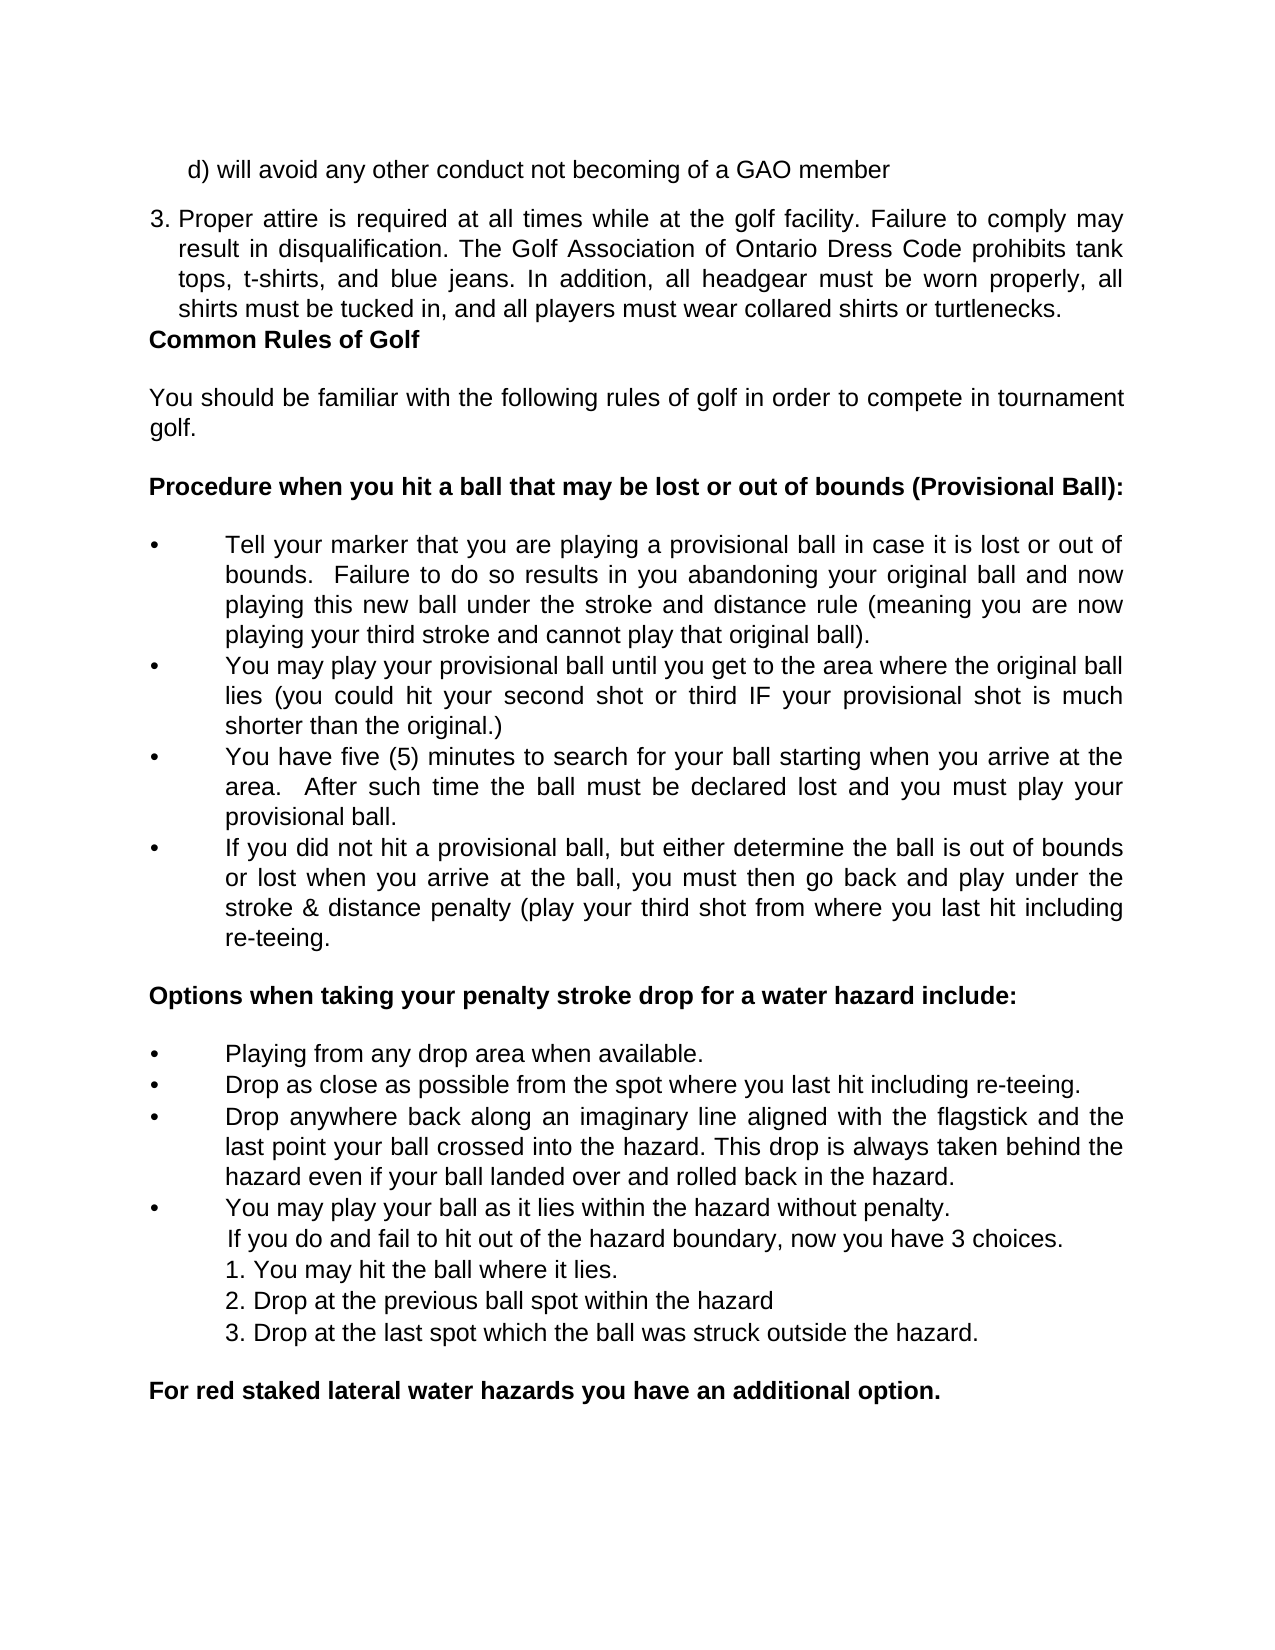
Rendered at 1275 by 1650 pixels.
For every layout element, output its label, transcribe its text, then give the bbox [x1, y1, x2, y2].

subtitle Common Rules of Golf [148, 325, 1126, 354]
list Drop as close as possible from the spot where you last hit including re-teeing. [150, 1070, 1126, 1099]
list Drop anywhere back along an imaginary line aligned with the flagstick and the last point your ball crossed into the hazard. This drop is always taken behind the hazard even if your ball landed over and rolled back in the hazard. [150, 1102, 1126, 1190]
list If you did not hit a provisional ball, but either determine the ball is out of bounds or lost when you arrive at the ball, you must then go back and play under the stroke & distance penalty (play your third shot from where you last hit including re-teeing. [150, 833, 1126, 952]
text If you do and fail to hit out of the hazard boundary, now you have 3 choices. [166, 1224, 1126, 1253]
list Drop at the previous ball spot within the hazard [225, 1286, 1126, 1315]
list Playing from any drop area when available. [150, 1039, 1126, 1068]
text You should be familiar with the following rules of golf in order to compete in tournament golf. [148, 383, 1126, 442]
list You may hit the ball where it lies. [225, 1255, 1126, 1284]
text Procedure when you hit a ball that may be lost or out of bounds (Provisional Ball): [148, 472, 1126, 501]
text Options when taking your penalty stroke drop for a water hazard include: [148, 981, 1126, 1010]
list Drop at the last spot which the ball was struck outside the hazard. [225, 1317, 1126, 1346]
list Tell your marker that you are playing a provisional ball in case it is lost or out of bounds. Failure to do so results in you abandoning your original ball and now playing this new ball under the stroke and distance rule (meaning you are now playing your third stroke and cannot play that original ball). [150, 530, 1126, 649]
list You have five (5) minutes to search for your ball starting when you arrive at the area. After such time the ball must be declared lost and you must play your provisional ball. [150, 742, 1126, 831]
list You may play your ball as it lies within the hazard without penalty. [150, 1193, 1126, 1221]
list will avoid any other conduct not becoming of a GAO member [187, 155, 1126, 184]
list You may play your provisional ball until you get to the area where the original ball lies (you could hit your second shot or third IF your provisional shot is much shorter than the original.) [150, 651, 1126, 740]
list Proper attire is required at all times while at the golf facility. Failure to comply may result in disqualification. The Golf Association of Ontario Dress Code prohibits tank tops, t-shirts, and blue jeans. In addition, all headgear must be worn properly, all shirts must be tucked in, and all players must wear collared shirts or turtlenecks. [150, 204, 1126, 323]
text For red staked lateral water hazards you have an additional option. [148, 1376, 1126, 1404]
